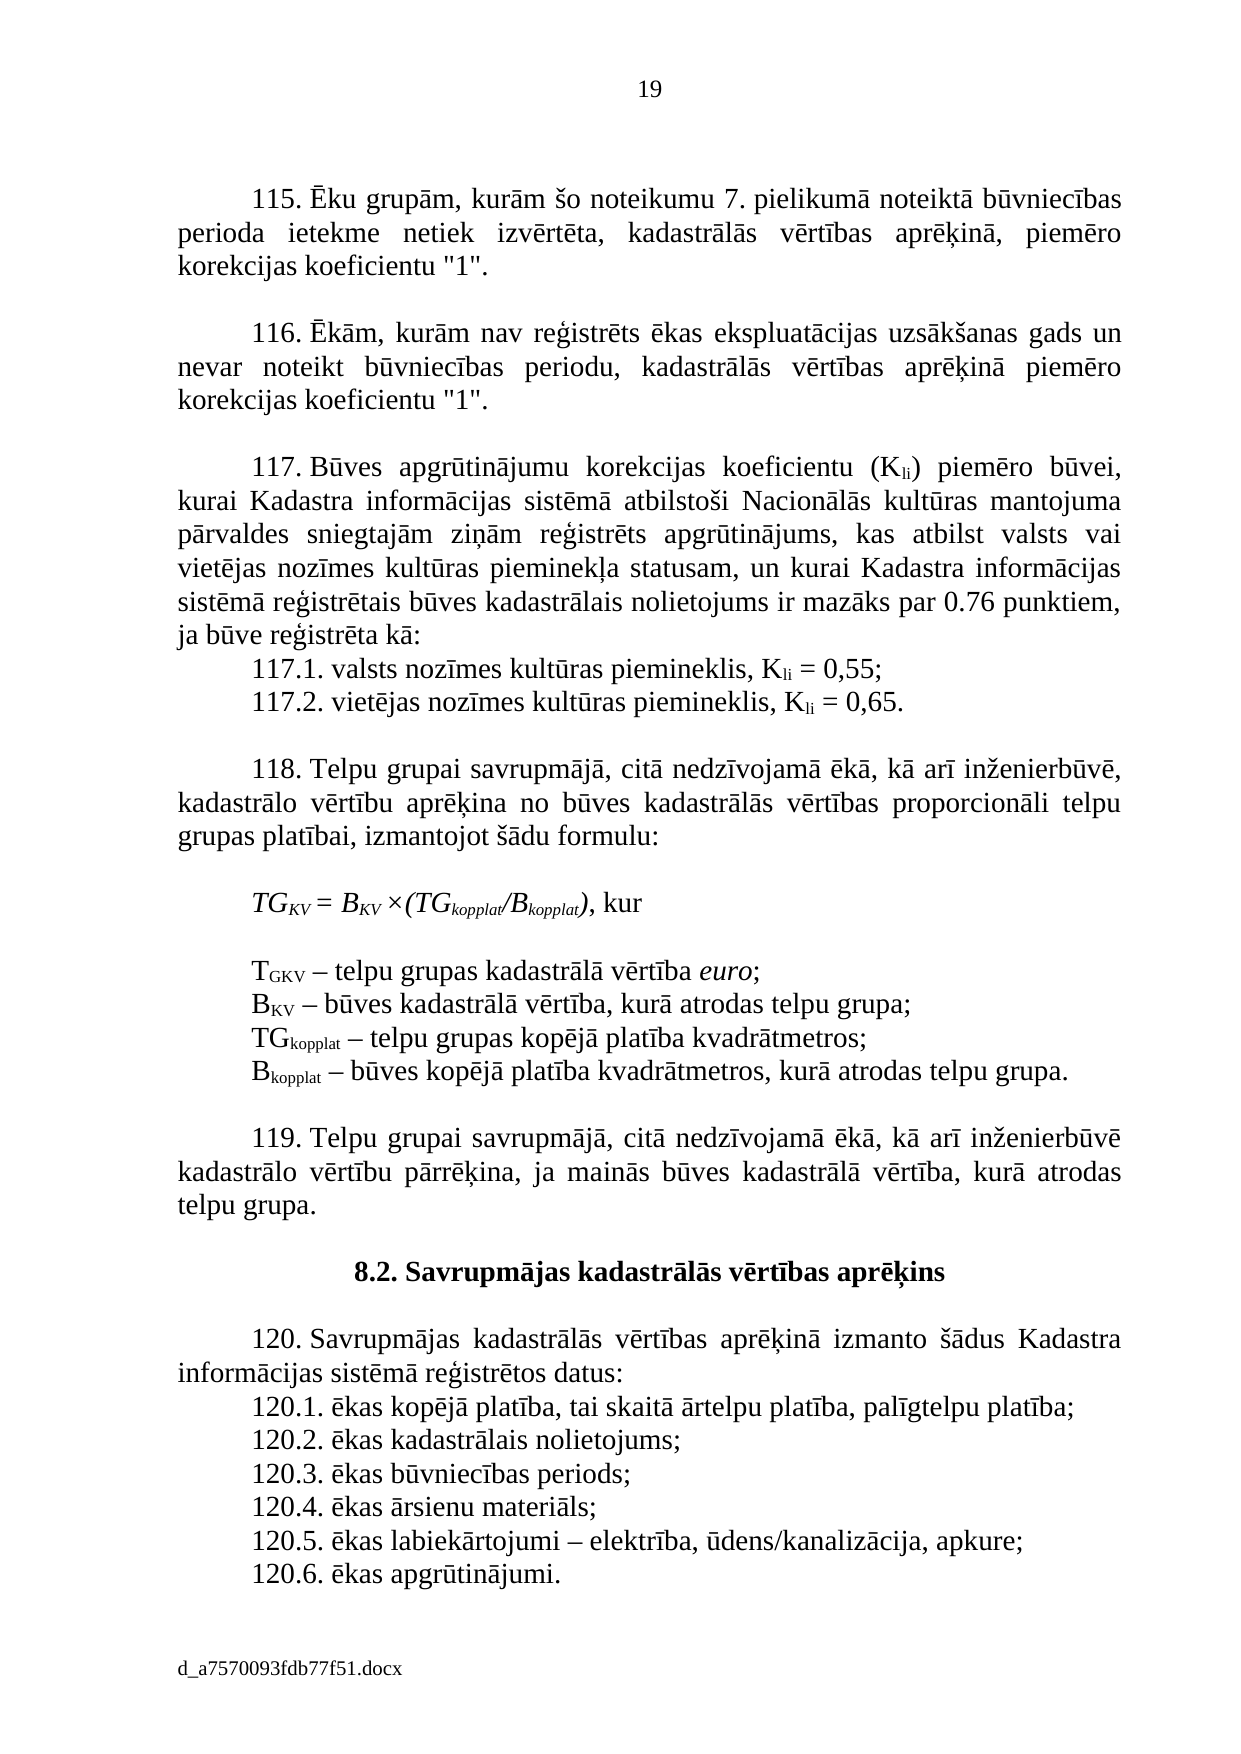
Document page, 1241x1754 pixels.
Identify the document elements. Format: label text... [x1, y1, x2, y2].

text 120.2. ēkas kadastrālais nolietojums; [177, 1422, 1122, 1456]
text TGkopplat – telpu grupas kopējā platība kvadrātmetros; [177, 1020, 1122, 1053]
text 119. Telpu grupai savrupmājā, citā nedzīvojamā ēkā, kā arī inženierbūvē kadastrālo vērtību pārrēķina, ja mainās būves kadastrālā vērtība, kurā atrodas telpu grupa. [177, 1120, 1122, 1221]
text 120.4. ēkas ārsienu materiāls; [177, 1489, 1122, 1523]
text 117.1. valsts nozīmes kultūras piemineklis, Kli = 0,55; [177, 651, 1122, 684]
text 120.3. ēkas būvniecības periods; [177, 1456, 1122, 1489]
text 116. Ēkām, kurām nav reģistrēts ēkas ekspluatācijas uzsākšanas gads un nevar noteikt būvniecības periodu, kadastrālās vērtības aprēķinā piemēro korekcijas koeficientu "1". [177, 315, 1122, 416]
text Bkopplat – būves kopējā platība kvadrātmetros, kurā atrodas telpu grupa. [177, 1053, 1122, 1087]
text BKV – būves kadastrālā vērtība, kurā atrodas telpu grupa; [177, 986, 1122, 1020]
text 120.6. ēkas apgrūtinājumi. [177, 1556, 1122, 1590]
text TGKV = BKV ×(TGkopplat/Bkopplat), kur [177, 886, 1122, 919]
text 118. Telpu grupai savrupmājā, citā nedzīvojamā ēkā, kā arī inženierbūvē, kadastrālo vērtību aprēķina no būves kadastrālās vērtības proporcionāli telpu grupas platībai, izmantojot šādu formulu: [177, 751, 1122, 852]
text 117.2. vietējas nozīmes kultūras piemineklis, Kli = 0,65. [177, 684, 1122, 718]
text 120.1. ēkas kopējā platība, tai skaitā ārtelpu platība, palīgtelpu platība; [177, 1389, 1122, 1422]
text 120.5. ēkas labiekārtojumi – elektrība, ūdens/kanalizācija, apkure; [177, 1523, 1122, 1556]
text 120. Savrupmājas kadastrālās vērtības aprēķinā izmanto šādus Kadastra informācijas sistēmā reģistrētos datus: [177, 1322, 1122, 1389]
text TGKV – telpu grupas kadastrālā vērtība euro; [177, 953, 1122, 986]
text 8.2. Savrupmājas kadastrālās vērtības aprēķins [177, 1254, 1122, 1288]
text 117. Būves apgrūtinājumu korekcijas koeficientu (Kli) piemēro būvei, kurai Kadastra informācijas sistēmā atbilstoši Nacionālās kultūras mantojuma pārvaldes sniegtajām ziņām reģistrēts apgrūtinājums, kas atbilst valsts vai vietējas nozīmes kultūras pieminekļa statusam, un kurai Kadastra informācijas sistēmā reģistrētais būves kadastrālais nolietojums ir mazāks par 0.76 punktiem, ja būve reģistrēta kā: [177, 449, 1122, 651]
text 115. Ēku grupām, kurām šo noteikumu 7. pielikumā noteiktā būvniecības perioda ietekme netiek izvērtēta, kadastrālās vērtības aprēķinā, piemēro korekcijas koeficientu "1". [177, 181, 1122, 282]
